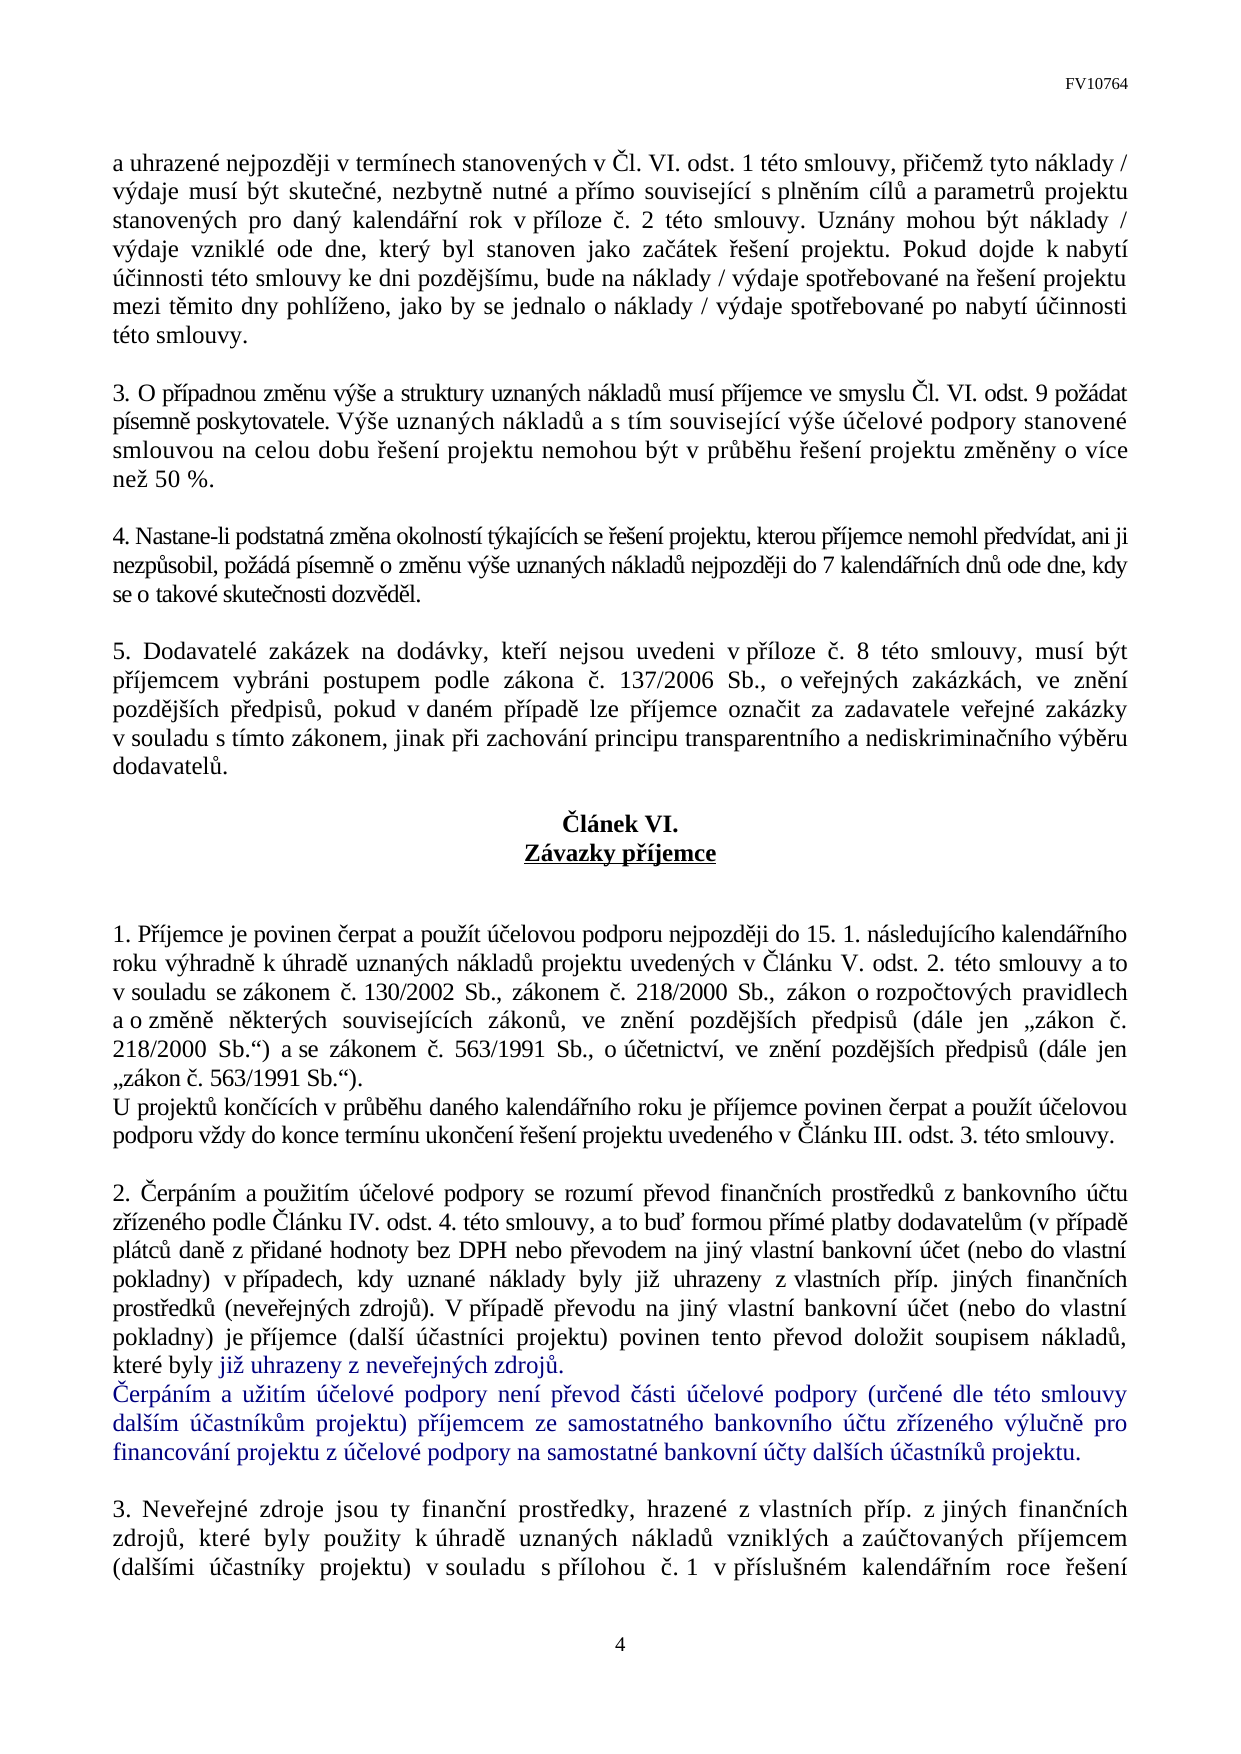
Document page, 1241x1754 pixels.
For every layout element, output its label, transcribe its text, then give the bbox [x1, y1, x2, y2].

text Čerpáním a užitím účelové podpory není převod části účelové podpory (určené dle této smlouvy dalším účastníkům projektu) příjemcem ze samostatného bankovního účtu zřízeného výlučně pro financování projektu z účelové podpory na samostatné bankovní účty dalších účastníků projektu. [112, 1379, 1128, 1466]
text U projektů končících v průběhu daného kalendářního roku je příjemce povinen čerpat a použít účelovou podporu vždy do konce termínu ukončení řešení projektu uvedeného v Článku III. odst. 3. této smlouvy. [112, 1092, 1128, 1149]
text 4. Nastane-li podstatná změna okolností týkajících se řešení projektu, kterou příjemce nemohl předvídat, ani ji nezpůsobil, požádá písemně o změnu výše uznaných nákladů nejpozději do 7 kalendářních dnů ode dne, kdy se o takové skutečnosti dozvěděl. [112, 521, 1128, 608]
text 3. O případnou změnu výše a struktury uznaných nákladů musí příjemce ve smyslu Čl. VI. odst. 9 požádat písemně poskytovatele. Výše uznaných nákladů a s tím související výše účelové podpory stanovené smlouvou na celou dobu řešení projektu nemohou být v průběhu řešení projektu změněny o více než 50 %. [112, 378, 1128, 493]
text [112, 148, 1128, 349]
text 2. Čerpáním a použitím účelové podpory se rozumí převod finančních prostředků z bankovního účtu zřízeného podle Článku IV. odst. 4. této smlouvy, a to buď formou přímé platby dodavatelům (v případě plátců daně z přidané hodnoty bez DPH nebo převodem na jiný vlastní bankovní účet (nebo do vlastní pokladny) v případech, kdy uznané náklady byly již uhrazeny z vlastních příp. jiných finančních prostředků (neveřejných zdrojů). V případě převodu na jiný vlastní bankovní účet (nebo do vlastní pokladny) je příjemce (další účastníci projektu) povinen tento převod doložit soupisem nákladů, které byly již uhrazeny z neveřejných zdrojů. [112, 1178, 1128, 1379]
subtitle Závazky příjemce [112, 838, 1128, 866]
text 1. Příjemce je povinen čerpat a použít účelovou podporu nejpozději do 15. 1. následujícího kalendářního roku výhradně k úhradě uznaných nákladů projektu uvedených v Článku V. odst. 2. této smlouvy a to v souladu se zákonem č. 130/2002 Sb., zákonem č. 218/2000 Sb., zákon o rozpočtových pravidlech a o změně některých souvisejících zákonů, ve znění pozdějších předpisů (dále jen „zákon č. 218/2000 Sb.“) a se zákonem č. 563/1991 Sb., o účetnictví, ve znění pozdějších předpisů (dále jen „zákon č. 563/1991 Sb.“). [112, 919, 1128, 1092]
text 5. Dodavatelé zakázek na dodávky, kteří nejsou uvedeni v příloze č. 8 této smlouvy, musí být příjemcem vybráni postupem podle zákona č. 137/2006 Sb., o veřejných zakázkách, ve znění pozdějších předpisů, pokud v daném případě lze příjemce označit za zadavatele veřejné zakázky v souladu s tímto zákonem, jinak při zachování principu transparentního a nediskriminačního výběru dodavatelů. [112, 636, 1128, 780]
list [112, 1494, 1128, 1581]
text Článek VI. [112, 809, 1128, 838]
